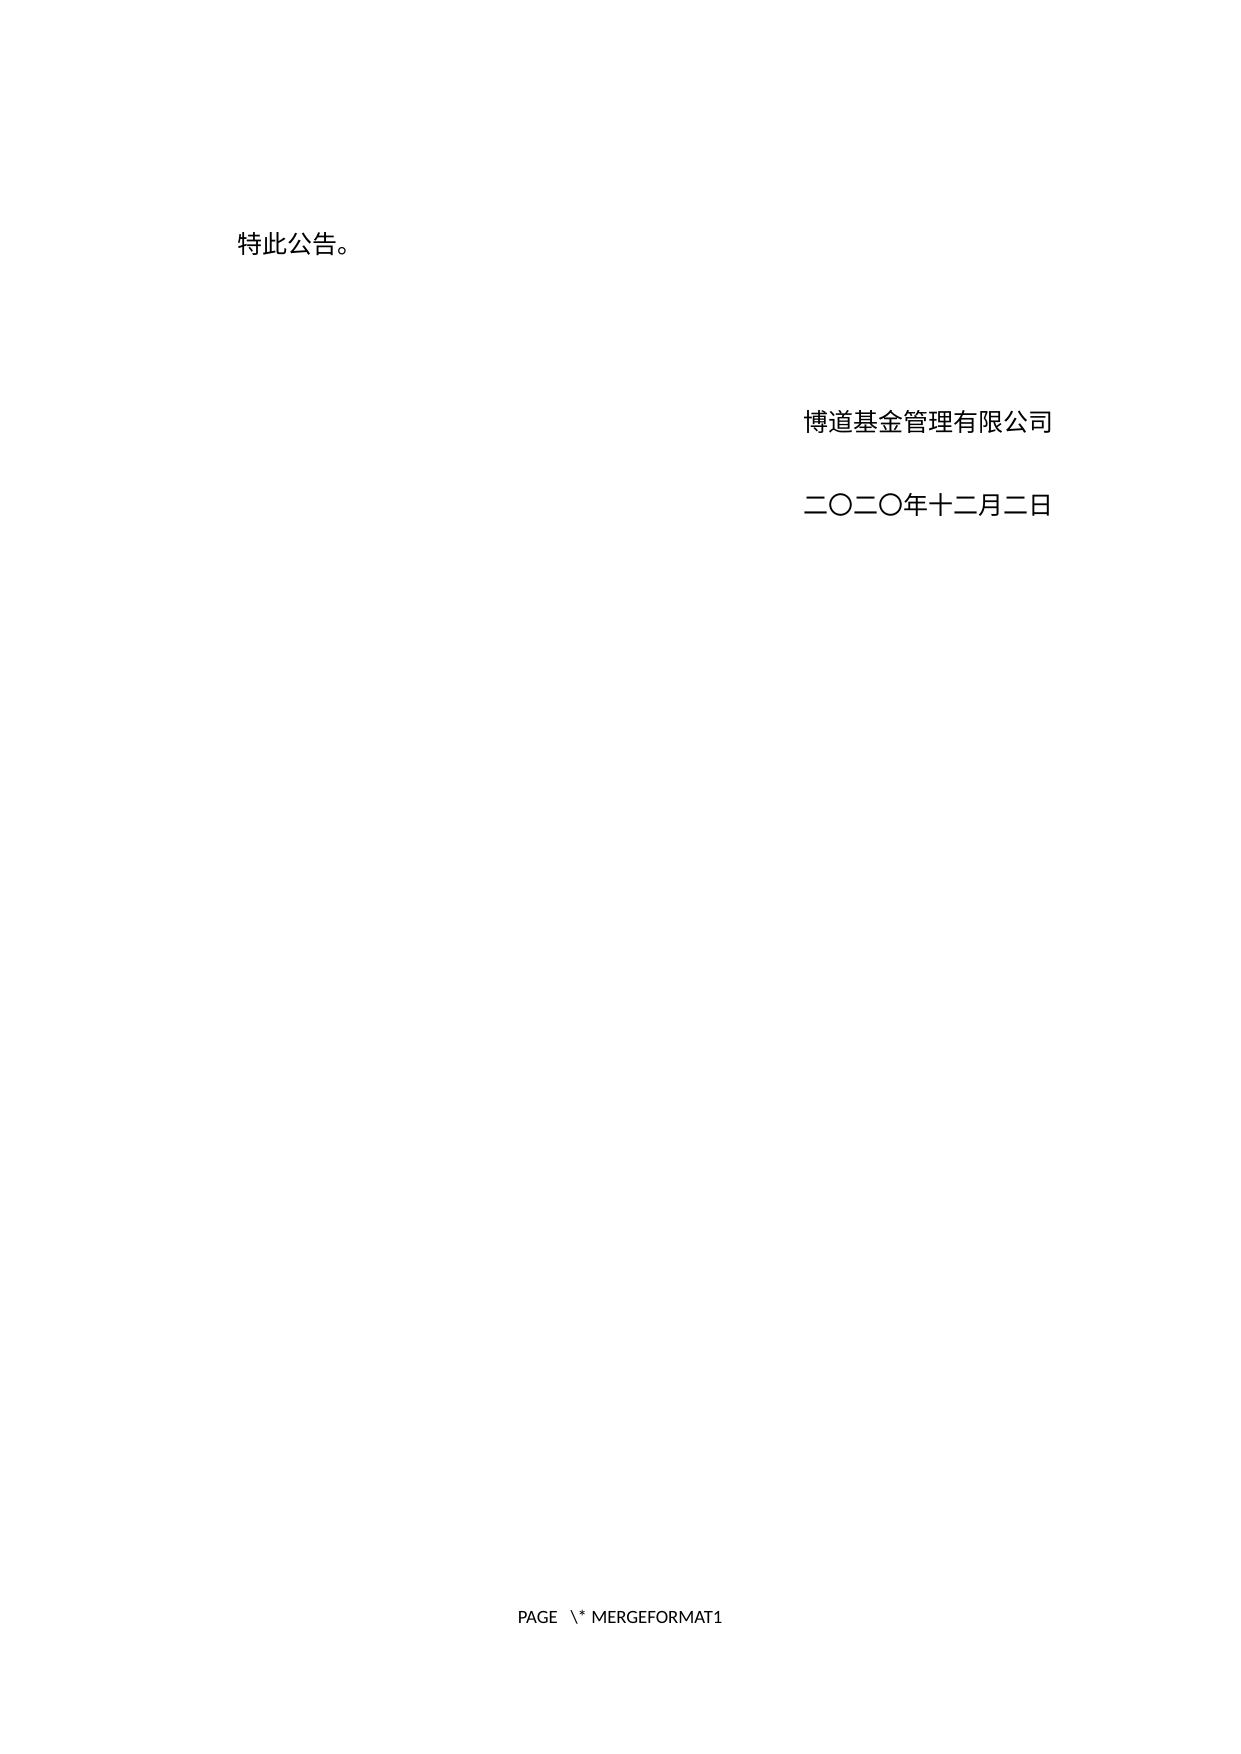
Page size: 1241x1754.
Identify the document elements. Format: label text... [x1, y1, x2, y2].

text 二〇二〇年十二月二日 [187, 471, 1053, 536]
text 特此公告。 [187, 210, 1053, 275]
text 博道基金管理有限公司 [187, 388, 1053, 453]
